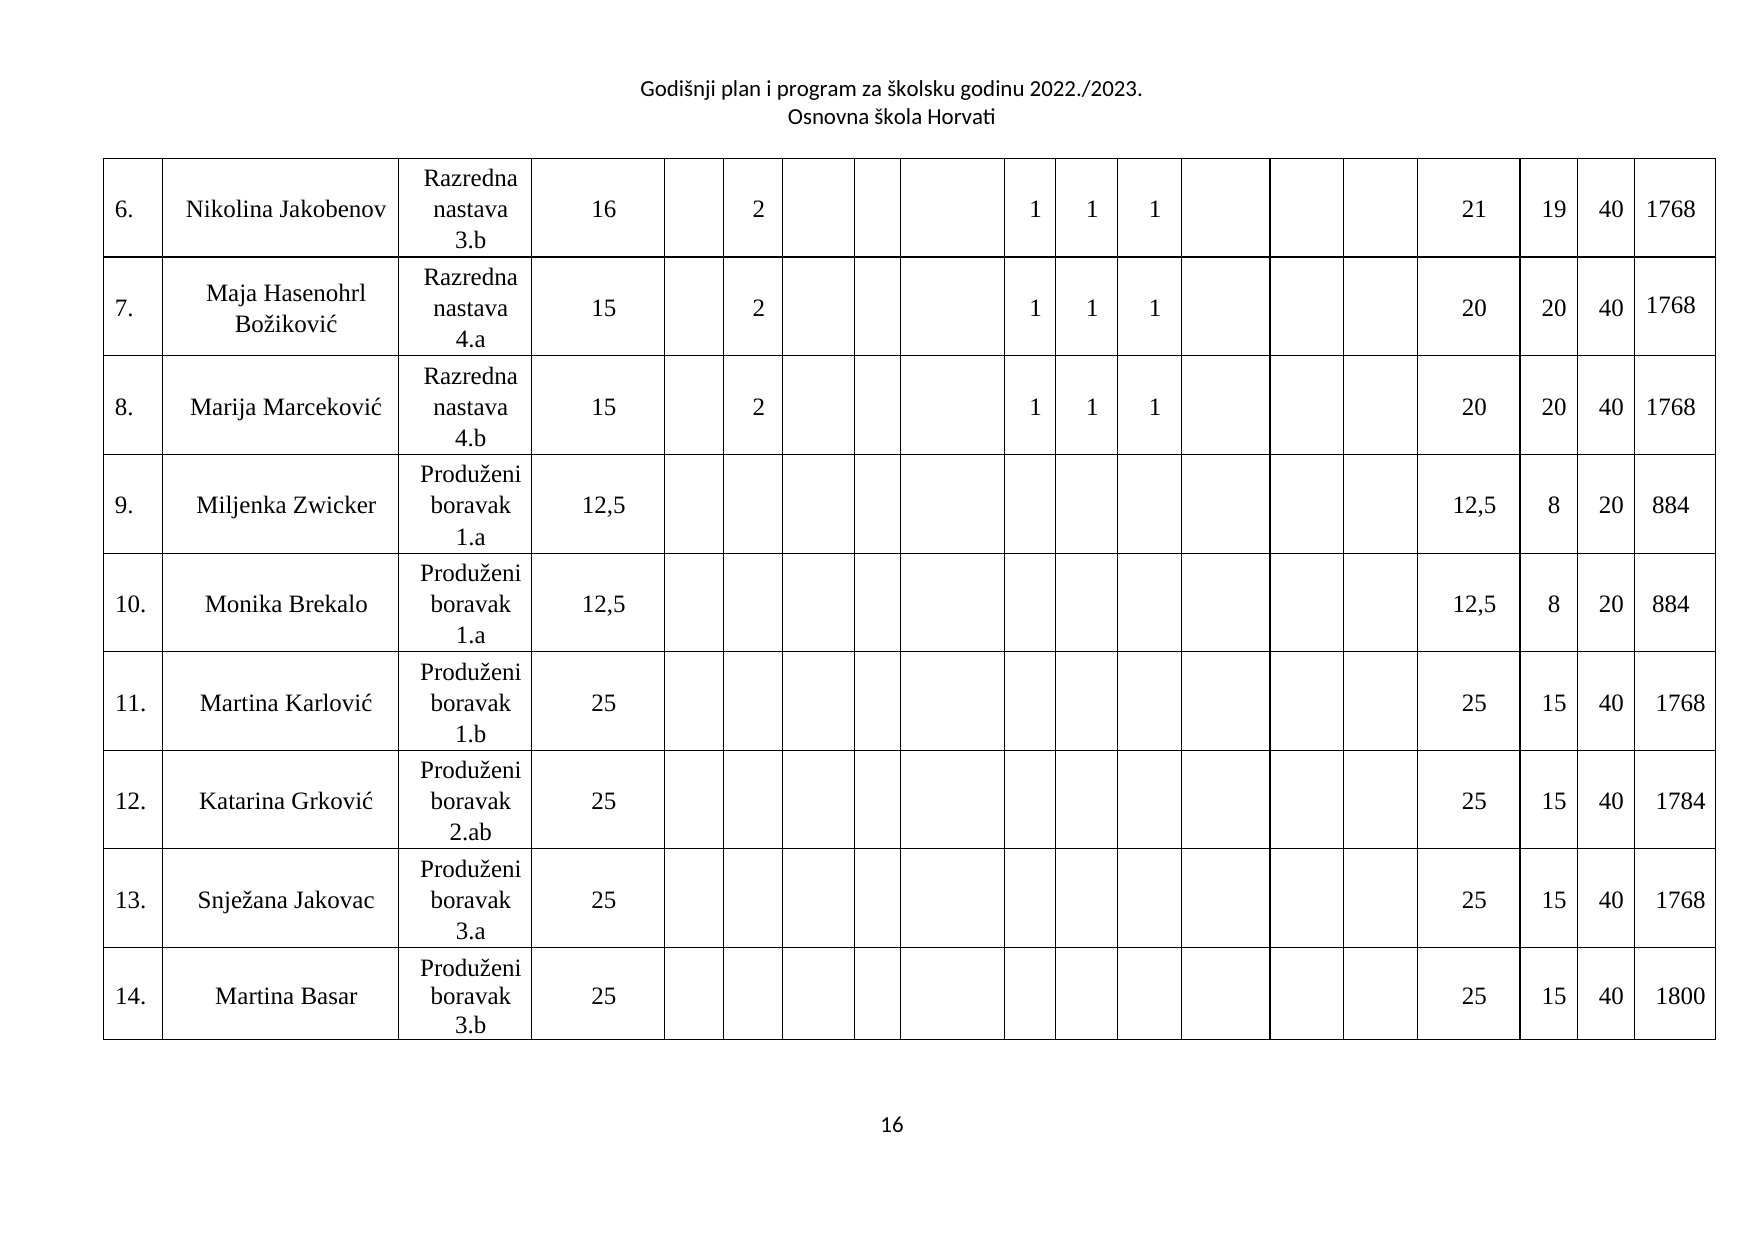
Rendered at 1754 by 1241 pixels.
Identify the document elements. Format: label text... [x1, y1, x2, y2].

table_cell 10. [104, 554, 162, 651]
table_cell [1056, 948, 1117, 1039]
table_cell [901, 849, 1004, 947]
table_cell Produženi boravak 3.a [399, 849, 531, 947]
table_cell 1 [1005, 258, 1055, 355]
table_cell 1768 [1635, 258, 1715, 355]
table_cell 12. [104, 751, 162, 848]
table_cell 20 [1578, 455, 1634, 552]
table_cell 1 [1118, 258, 1181, 355]
table_cell 25 [1418, 652, 1519, 750]
table_cell Razredna nastava 4.b [399, 356, 531, 454]
table_cell 6. [104, 159, 162, 256]
table_cell 9. [104, 455, 162, 552]
table_cell Razredna nastava 4.a [399, 258, 531, 355]
table_cell 1768 [1635, 356, 1715, 454]
table_cell 12,5 [1418, 554, 1519, 651]
table_cell 1 [1056, 356, 1117, 454]
table_cell [665, 554, 723, 651]
table_cell [1118, 751, 1181, 848]
table_cell 15 [532, 258, 664, 355]
table_cell [855, 751, 900, 848]
table_cell [1182, 455, 1269, 552]
table_cell Snježana Jakovac [163, 849, 398, 947]
table_cell 40 [1578, 356, 1634, 454]
table_cell [1182, 159, 1269, 256]
table_cell [665, 751, 723, 848]
table_cell [783, 356, 854, 454]
table_cell [1344, 554, 1417, 651]
table_cell [855, 159, 900, 256]
table_cell [1118, 652, 1181, 750]
table_cell [665, 455, 723, 552]
table_cell [1005, 554, 1055, 651]
table_cell [1118, 849, 1181, 947]
table_cell 12,5 [1418, 455, 1519, 552]
table_cell 20 [1418, 356, 1519, 454]
table_cell 8 [1521, 455, 1577, 552]
table_cell 1800 [1635, 948, 1715, 1039]
table_cell 2 [724, 356, 782, 454]
table_cell 13. [104, 849, 162, 947]
table_cell [783, 455, 854, 552]
table_cell [665, 356, 723, 454]
table_cell [901, 455, 1004, 552]
table_cell 40 [1578, 652, 1634, 750]
table_cell [1005, 751, 1055, 848]
table_cell [901, 652, 1004, 750]
table_cell 40 [1578, 751, 1634, 848]
table_cell [1271, 948, 1343, 1039]
table_cell Katarina Grković [163, 751, 398, 848]
table_cell [783, 159, 854, 256]
table_cell [1271, 455, 1343, 552]
table_cell [1005, 948, 1055, 1039]
table_cell [855, 849, 900, 947]
table_cell [1005, 849, 1055, 947]
table_cell [1118, 455, 1181, 552]
table_cell 12,5 [532, 554, 664, 651]
table_cell 20 [1521, 356, 1577, 454]
table_cell 40 [1578, 849, 1634, 947]
table_cell [1271, 159, 1343, 256]
table_cell 21 [1418, 159, 1519, 256]
table_cell [1271, 652, 1343, 750]
table_cell [855, 554, 900, 651]
table_cell 15 [1521, 849, 1577, 947]
table_cell 20 [1418, 258, 1519, 355]
table_cell 15 [1521, 751, 1577, 848]
table_cell 25 [532, 751, 664, 848]
table_cell Produženi boravak 1.a [399, 554, 531, 651]
table_cell 2 [724, 258, 782, 355]
table_cell [1182, 652, 1269, 750]
table_cell [1344, 455, 1417, 552]
table_cell Razredna nastava 3.b [399, 159, 531, 256]
table_cell [665, 948, 723, 1039]
table_cell 884 [1635, 455, 1715, 552]
table_cell [1056, 455, 1117, 552]
table_cell [1344, 849, 1417, 947]
table_cell [1344, 159, 1417, 256]
table_cell [724, 652, 782, 750]
table_cell [855, 258, 900, 355]
table_cell [1182, 849, 1269, 947]
table_cell 1 [1056, 258, 1117, 355]
table_cell 25 [532, 849, 664, 947]
table_cell 25 [532, 652, 664, 750]
table_cell 8. [104, 356, 162, 454]
table_cell [1344, 652, 1417, 750]
table_cell [1344, 751, 1417, 848]
table_cell [665, 258, 723, 355]
table_cell [724, 751, 782, 848]
table_cell Produženi boravak 2.ab [399, 751, 531, 848]
table_cell [855, 356, 900, 454]
table_cell Produženi boravak 1.b [399, 652, 531, 750]
table_cell 12,5 [532, 455, 664, 552]
table_cell [1271, 849, 1343, 947]
table_cell 7. [104, 258, 162, 355]
table_cell 19 [1521, 159, 1577, 256]
table_cell 40 [1578, 258, 1634, 355]
table_cell [783, 849, 854, 947]
table_cell Produženi boravak 1.a [399, 455, 531, 552]
table_cell [1182, 356, 1269, 454]
table_cell Produženi boravak 3.b [399, 948, 531, 1039]
table_cell [1118, 554, 1181, 651]
table_cell [1344, 258, 1417, 355]
table_cell [1344, 356, 1417, 454]
table_cell [1056, 849, 1117, 947]
table_cell [1182, 554, 1269, 651]
table_cell 11. [104, 652, 162, 750]
table_cell [1182, 751, 1269, 848]
table_cell 16 [532, 159, 664, 256]
table_cell 1 [1056, 159, 1117, 256]
table_cell 25 [1418, 751, 1519, 848]
table_cell [1271, 554, 1343, 651]
table_cell [724, 948, 782, 1039]
table_cell [1182, 258, 1269, 355]
table_cell 8 [1521, 554, 1577, 651]
table_cell [901, 554, 1004, 651]
table_cell [901, 751, 1004, 848]
table_cell Monika Brekalo [163, 554, 398, 651]
table_cell [1271, 751, 1343, 848]
table_cell 1784 [1635, 751, 1715, 848]
table_cell [1056, 554, 1117, 651]
table_cell [901, 356, 1004, 454]
table_cell 1 [1118, 159, 1181, 256]
table_cell 884 [1635, 554, 1715, 651]
table_cell [1005, 652, 1055, 750]
table_cell 15 [532, 356, 664, 454]
table_cell 20 [1521, 258, 1577, 355]
table_cell [1056, 652, 1117, 750]
table_cell 1768 [1635, 652, 1715, 750]
table_cell [1271, 258, 1343, 355]
table_cell 25 [532, 948, 664, 1039]
table_cell Maja Hasenohrl Božiković [163, 258, 398, 355]
table_cell [1056, 751, 1117, 848]
table_cell 15 [1521, 948, 1577, 1039]
table_cell 25 [1418, 948, 1519, 1039]
table_cell [1344, 948, 1417, 1039]
table_cell [901, 159, 1004, 256]
table_cell [855, 948, 900, 1039]
table_cell 40 [1578, 948, 1634, 1039]
table_cell Nikolina Jakobenov [163, 159, 398, 256]
table_cell 1 [1118, 356, 1181, 454]
table_cell 20 [1578, 554, 1634, 651]
table_cell Martina Basar [163, 948, 398, 1039]
table_cell [783, 258, 854, 355]
table_cell [901, 258, 1004, 355]
table_cell 15 [1521, 652, 1577, 750]
table_cell [855, 652, 900, 750]
table_cell [1182, 948, 1269, 1039]
table_cell 25 [1418, 849, 1519, 947]
table_cell [855, 455, 900, 552]
table_cell [724, 455, 782, 552]
table_cell [783, 751, 854, 848]
table_cell [724, 554, 782, 651]
table_cell 14. [104, 948, 162, 1039]
table_cell [901, 948, 1004, 1039]
table_cell 1 [1005, 159, 1055, 256]
table_cell [1118, 948, 1181, 1039]
table_cell Martina Karlović [163, 652, 398, 750]
table_cell [665, 849, 723, 947]
table_cell [1271, 356, 1343, 454]
table_cell [783, 948, 854, 1039]
table_cell [665, 159, 723, 256]
table_cell [783, 652, 854, 750]
table_cell Miljenka Zwicker [163, 455, 398, 552]
table_cell [665, 652, 723, 750]
table_cell 1 [1005, 356, 1055, 454]
table_cell Marija Marceković [163, 356, 398, 454]
table_cell 40 [1578, 159, 1634, 256]
table_cell [783, 554, 854, 651]
table_cell 2 [724, 159, 782, 256]
table_cell [1005, 455, 1055, 552]
table_cell [724, 849, 782, 947]
table_cell 1768 [1635, 849, 1715, 947]
table_cell 1768 [1635, 159, 1715, 256]
